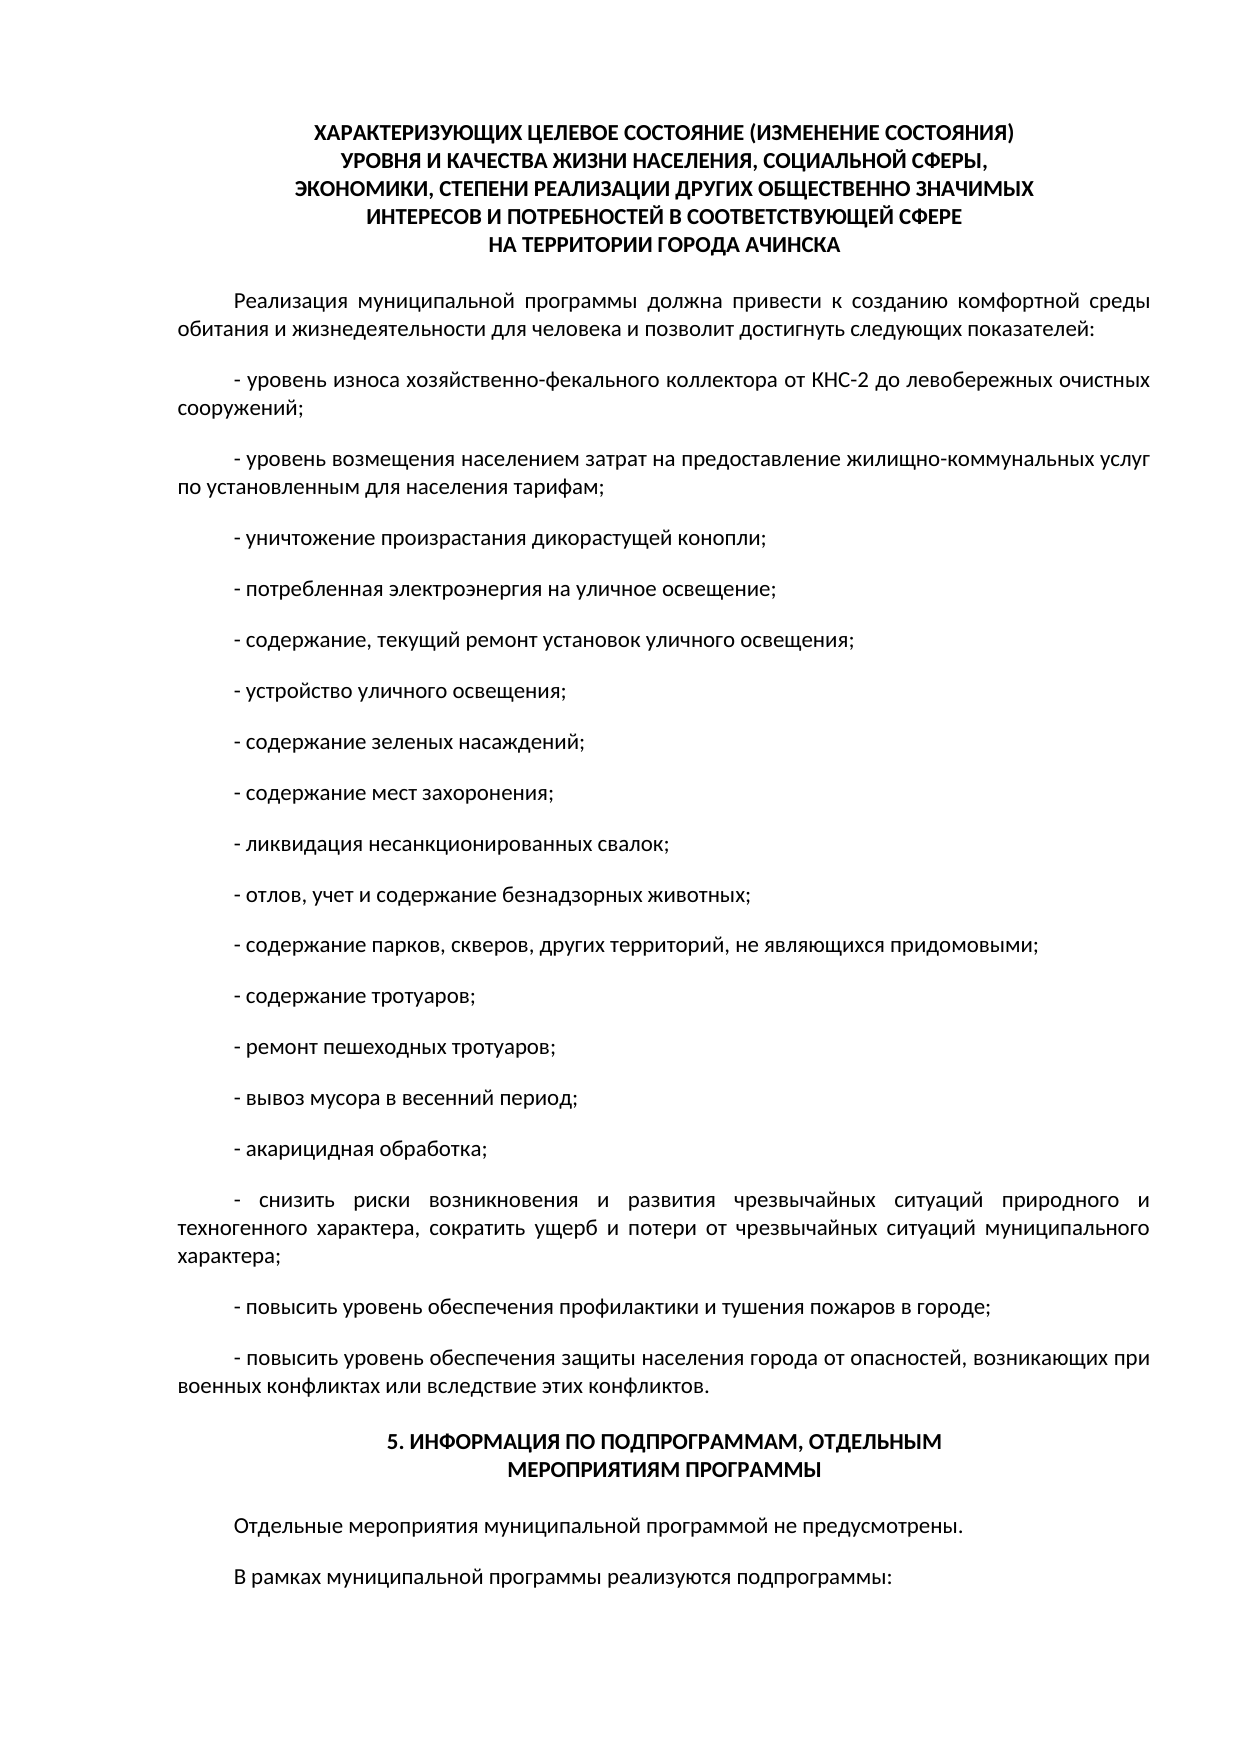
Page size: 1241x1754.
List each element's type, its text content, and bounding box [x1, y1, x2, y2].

text - устройство уличного освещения; [177, 676, 1152, 704]
text - содержание зеленых насаждений; [177, 727, 1152, 755]
text - отлов, учет и содержание безнадзорных животных; [177, 880, 1152, 908]
text Отдельные мероприятия муниципальной программой не предусмотрены. [177, 1511, 1152, 1539]
text - содержание парков, скверов, других территорий, не являющихся придомовыми; [177, 931, 1152, 959]
text - уровень износа хозяйственно-фекального коллектора от КНС-2 до левобережных очистных сооружений; [177, 365, 1152, 421]
text - потребленная электроэнергия на уличное освещение; [177, 574, 1152, 602]
text - ликвидация несанкционированных свалок; [177, 829, 1152, 857]
title 5. ИНФОРМАЦИЯ ПО ПОДПРОГРАММАМ, ОТДЕЛЬНЫМ [177, 1427, 1152, 1455]
title ХАРАКТЕРИЗУЮЩИХ ЦЕЛЕВОЕ СОСТОЯНИЕ (ИЗМЕНЕНИЕ СОСТОЯНИЯ) [177, 118, 1152, 146]
text - повысить уровень обеспечения профилактики и тушения пожаров в городе; [177, 1292, 1152, 1320]
text - повысить уровень обеспечения защиты населения города от опасностей, возникающих при военных конфликтах или вследствие этих конфликтов. [177, 1343, 1152, 1399]
text В рамках муниципальной программы реализуются подпрограммы: [177, 1562, 1152, 1590]
title НА ТЕРРИТОРИИ ГОРОДА АЧИНСКА [177, 230, 1152, 258]
text - акарицидная обработка; [177, 1134, 1152, 1162]
title УРОВНЯ И КАЧЕСТВА ЖИЗНИ НАСЕЛЕНИЯ, СОЦИАЛЬНОЙ СФЕРЫ, [177, 146, 1152, 174]
title ИНТЕРЕСОВ И ПОТРЕБНОСТЕЙ В СООТВЕТСТВУЮЩЕЙ СФЕРЕ [177, 202, 1152, 230]
text - уничтожение произрастания дикорастущей конопли; [177, 523, 1152, 551]
title ЭКОНОМИКИ, СТЕПЕНИ РЕАЛИЗАЦИИ ДРУГИХ ОБЩЕСТВЕННО ЗНАЧИМЫХ [177, 174, 1152, 202]
text - вывоз мусора в весенний период; [177, 1083, 1152, 1111]
text - ремонт пешеходных тротуаров; [177, 1032, 1152, 1061]
text Реализация муниципальной программы должна привести к созданию комфортной среды обитания и жизнедеятельности для человека и позволит достигнуть следующих показателей: [177, 286, 1152, 342]
text - снизить риски возникновения и развития чрезвычайных ситуаций природного и техногенного характера, сократить ущерб и потери от чрезвычайных ситуаций муниципального характера; [177, 1185, 1152, 1269]
text - содержание мест захоронения; [177, 778, 1152, 806]
title МЕРОПРИЯТИЯМ ПРОГРАММЫ [177, 1455, 1152, 1483]
text - уровень возмещения населением затрат на предоставление жилищно-коммунальных услуг по установленным для населения тарифам; [177, 444, 1152, 500]
text - содержание, текущий ремонт установок уличного освещения; [177, 625, 1152, 653]
text - содержание тротуаров; [177, 982, 1152, 1009]
